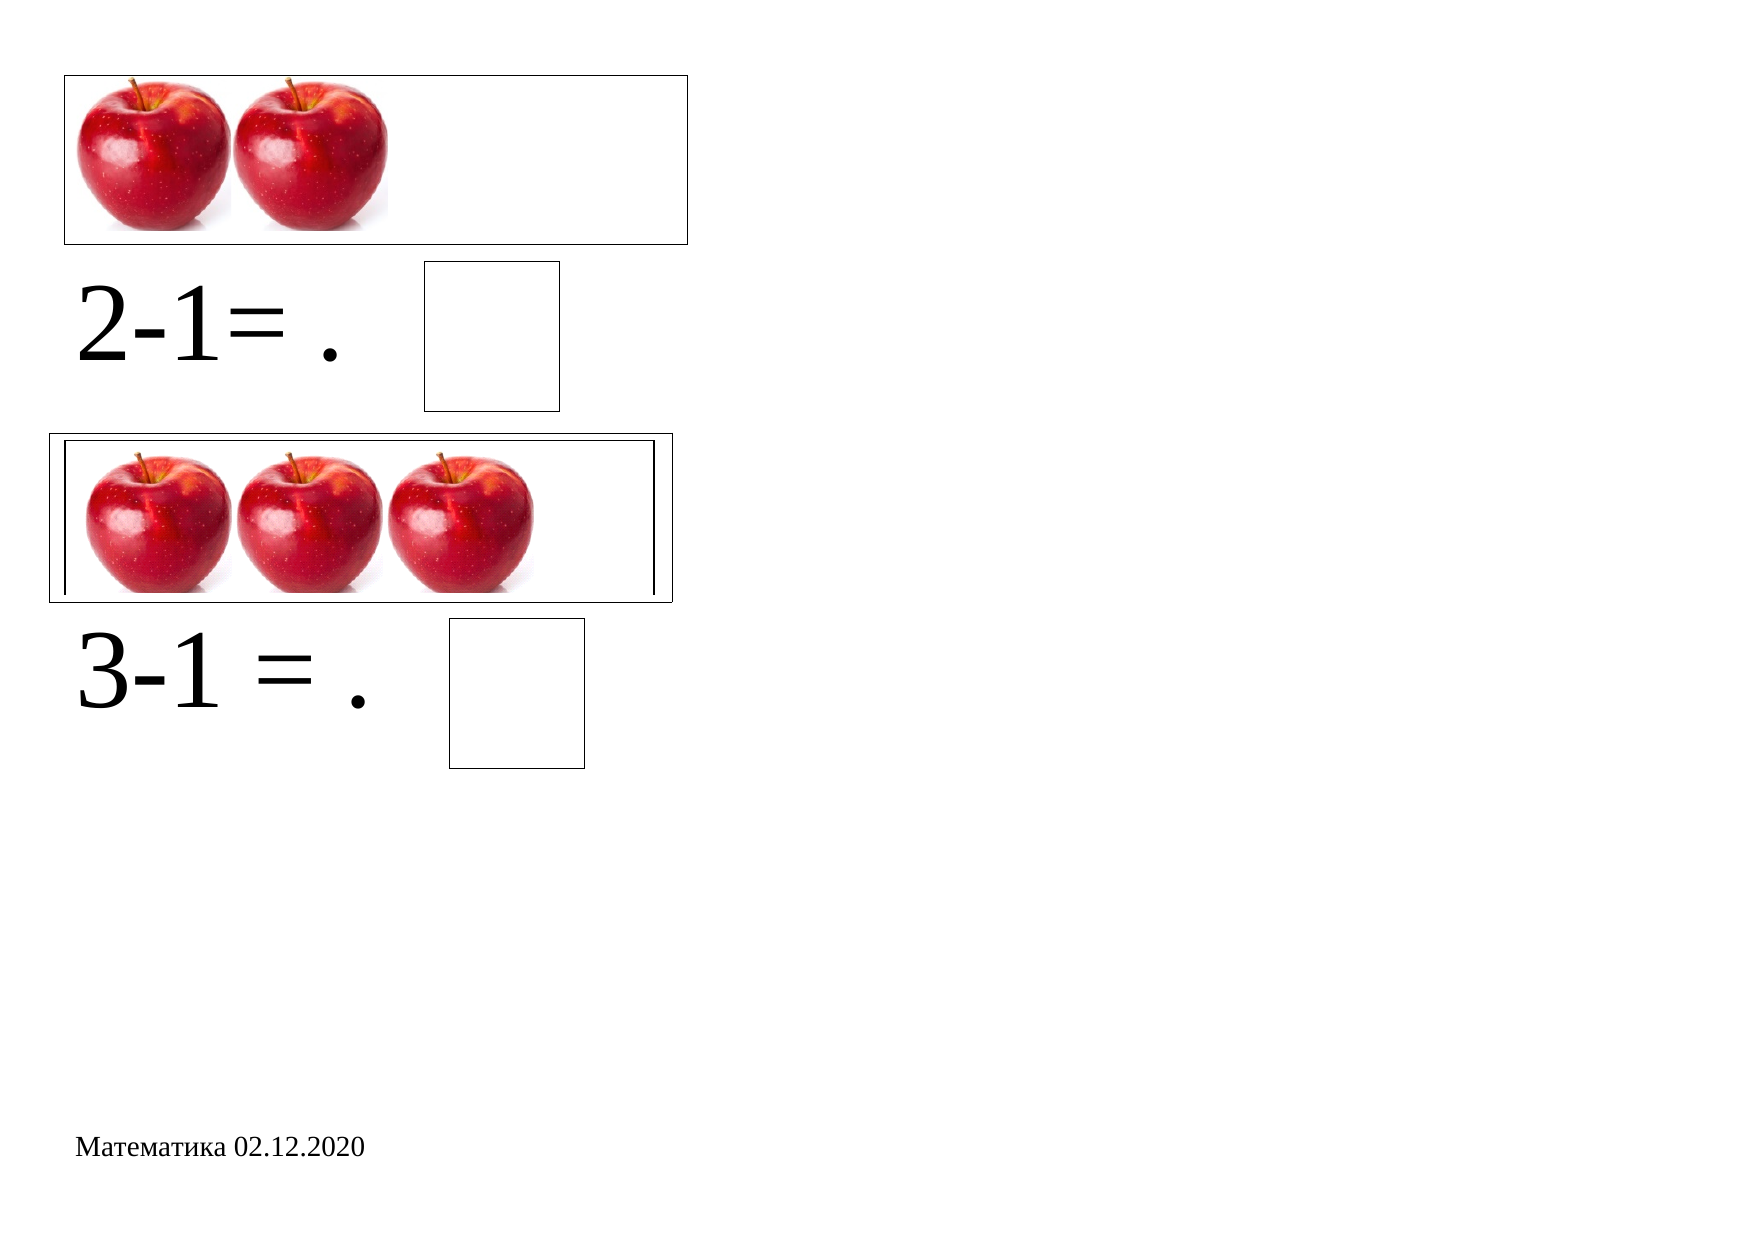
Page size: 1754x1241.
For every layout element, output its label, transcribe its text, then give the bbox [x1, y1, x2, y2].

picture [75, 76, 388, 231]
text Математика 02.12.2020 [75, 1129, 1679, 1162]
text 2-1= . [75, 255, 1679, 384]
text 3-1 = . [75, 603, 1679, 732]
